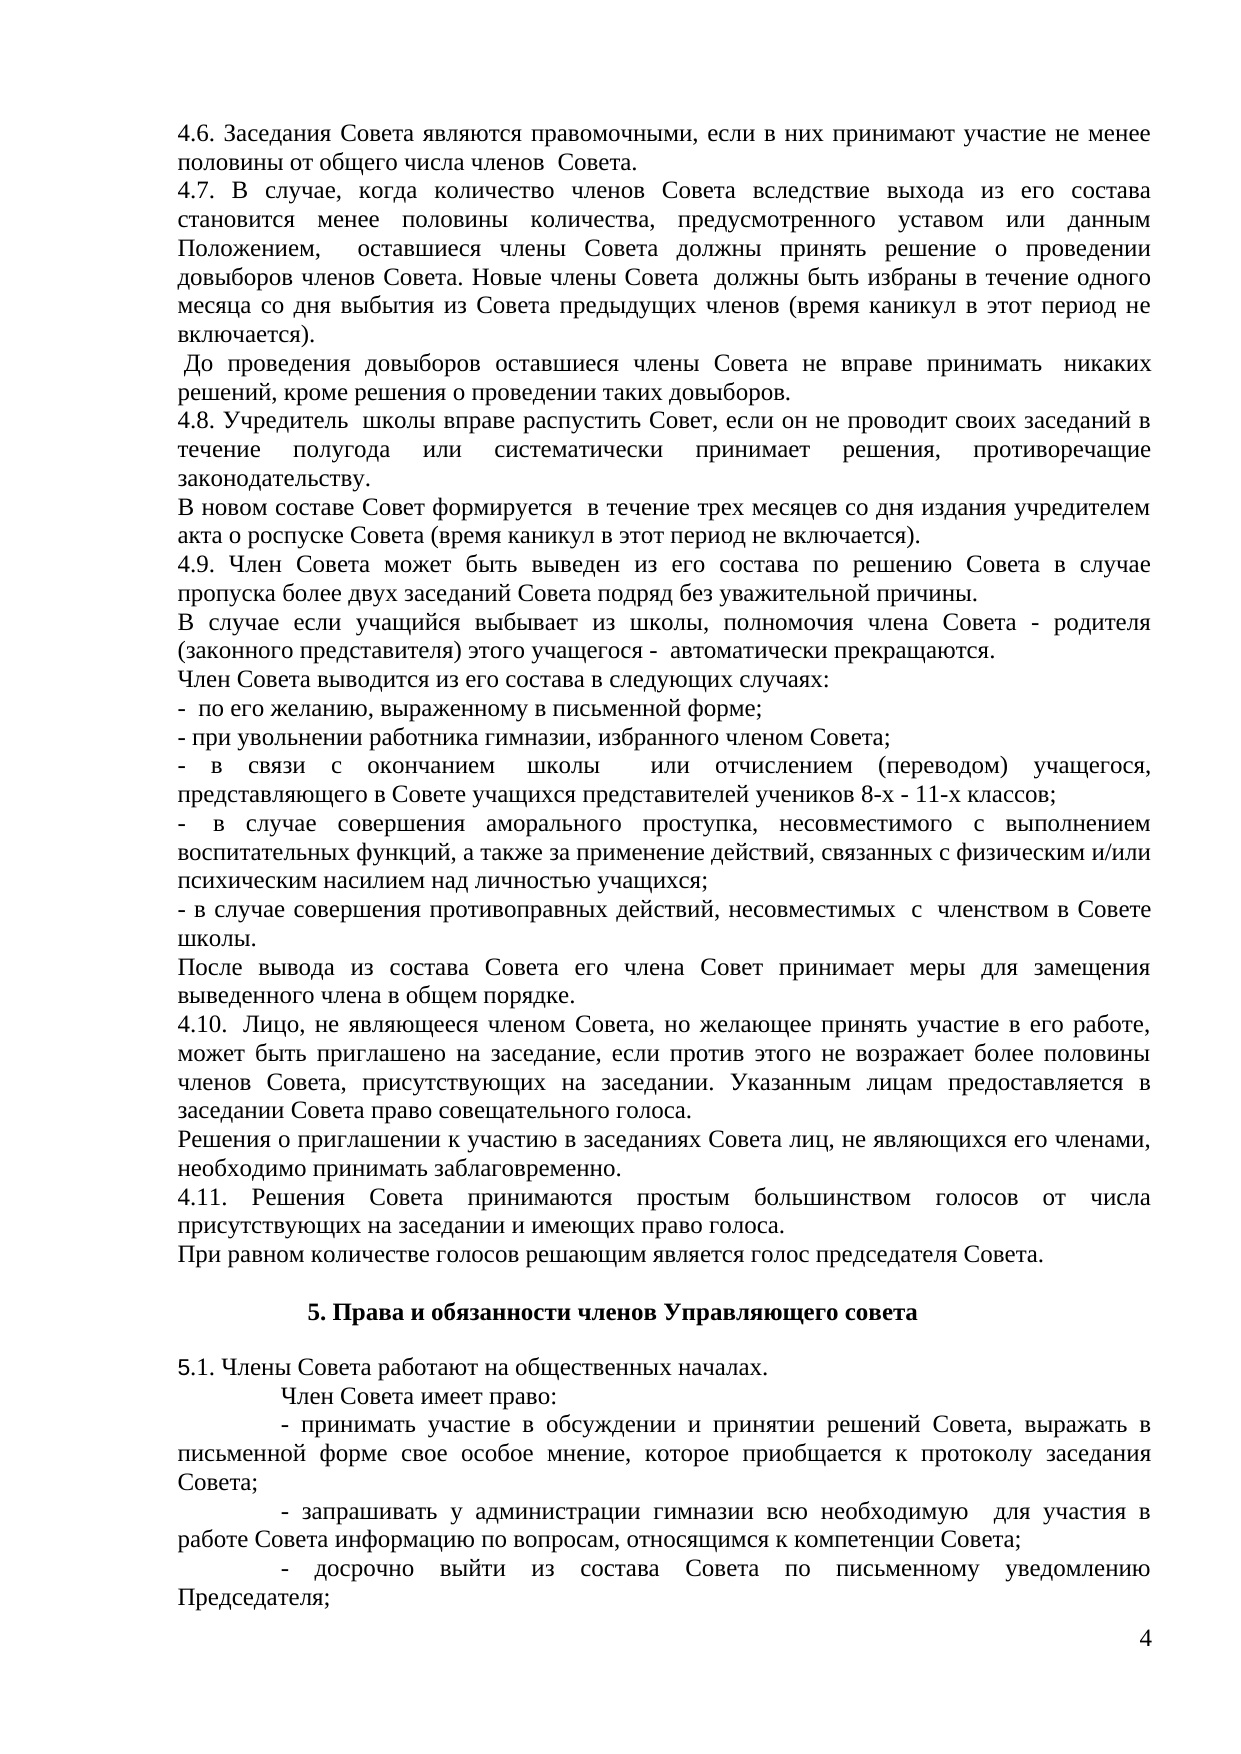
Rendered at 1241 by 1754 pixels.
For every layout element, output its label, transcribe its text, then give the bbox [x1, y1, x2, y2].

text До проведения довыборов оставшиеся члены Совета не вправе принимать никаких решений, кроме решения о проведении таких довыборов. [177, 348, 1152, 406]
text 5. Права и обязанности членов Управляющего совета [233, 1297, 1078, 1326]
text - при увольнении работника гимназии, избранного членом Совета; [177, 722, 1152, 751]
text Член Совета имеет право: [177, 1381, 1152, 1409]
text 4.6. Заседания Совета являются правомочными, если в них принимают участие не менее половины от общего числа членов Совета. [177, 118, 1152, 176]
text 4.8. Учредитель школы вправе распустить Совет, если он не проводит своих заседаний в течение полугода или систематически принимает решения, противоречащие законодательству. [177, 406, 1152, 492]
text 4.10. Лицо, не являющееся членом Совета, но желающее принять участие в его работе, может быть приглашено на заседание, если против этого не возражает более половины членов Совета, присутствующих на заседании. Указанным лицам предоставляется в заседании Совета право совещательного голоса. [177, 1009, 1152, 1124]
text В случае если учащийся выбывает из школы, полномочия члена Совета - родителя (законного представителя) этого учащегося - автоматически прекращаются. [177, 607, 1152, 664]
text - принимать участие в обсуждении и принятии решений Совета, выражать в письменной форме свое особое мнение, которое приобщается к протоколу заседания Совета; [177, 1409, 1152, 1496]
text - в связи с окончанием школы или отчислением (переводом) учащегося, представляющего в Совете учащихся представителей учеников 8-х - 11-х классов; [177, 751, 1152, 808]
text В новом составе Совет формируется в течение трех месяцев со дня издания учредителем акта о роспуске Совета (время каникул в этот период не включается). [177, 492, 1152, 549]
text Член Совета выводится из его состава в следующих случаях: [177, 664, 1152, 693]
text 4.7. В случае, когда количество членов Совета вследствие выхода из его состава становится менее половины количества, предусмотренного уставом или данным Положением, оставшиеся члены Совета должны принять решение о проведении довыборов членов Совета. Новые члены Совета должны быть избраны в течение одного месяца со дня выбытия из Совета предыдущих членов (время каникул в этот период не включается). [177, 176, 1152, 348]
text Решения о приглашении к участию в заседаниях Совета лиц, не являющихся его членами, необходимо принимать заблаговременно. [177, 1124, 1152, 1182]
text После вывода из состава Совета его члена Совет принимает меры для замещения выведенного члена в общем порядке. [177, 952, 1152, 1009]
text При равном количестве голосов решающим является голос председателя Совета. [177, 1239, 1152, 1268]
text 4.9. Член Совета может быть выведен из его состава по решению Совета в случае пропуска более двух заседаний Совета подряд без уважительной причины. [177, 549, 1152, 607]
text - в случае совершения противоправных действий, несовместимых с членством в Совете школы. [177, 894, 1152, 952]
text 5.1. Члены Совета работают на общественных началах. [177, 1352, 1078, 1381]
text - досрочно выйти из состава Совета по письменному уведомлению Председателя; [177, 1553, 1152, 1611]
text - по его желанию, выраженному в письменной форме; [177, 693, 1152, 722]
text - в случае совершения аморального проступка, несовместимого с выполнением воспитательных функций, а также за применение действий, связанных с физическим и/или психическим насилием над личностью учащихся; [177, 808, 1152, 894]
text 4.11. Решения Совета принимаются простым большинством голосов от числа присутствующих на заседании и имеющих право голоса. [177, 1182, 1152, 1239]
text - запрашивать у администрации гимназии всю необходимую для участия в работе Совета информацию по вопросам, относящимся к компетенции Совета; [177, 1496, 1152, 1553]
